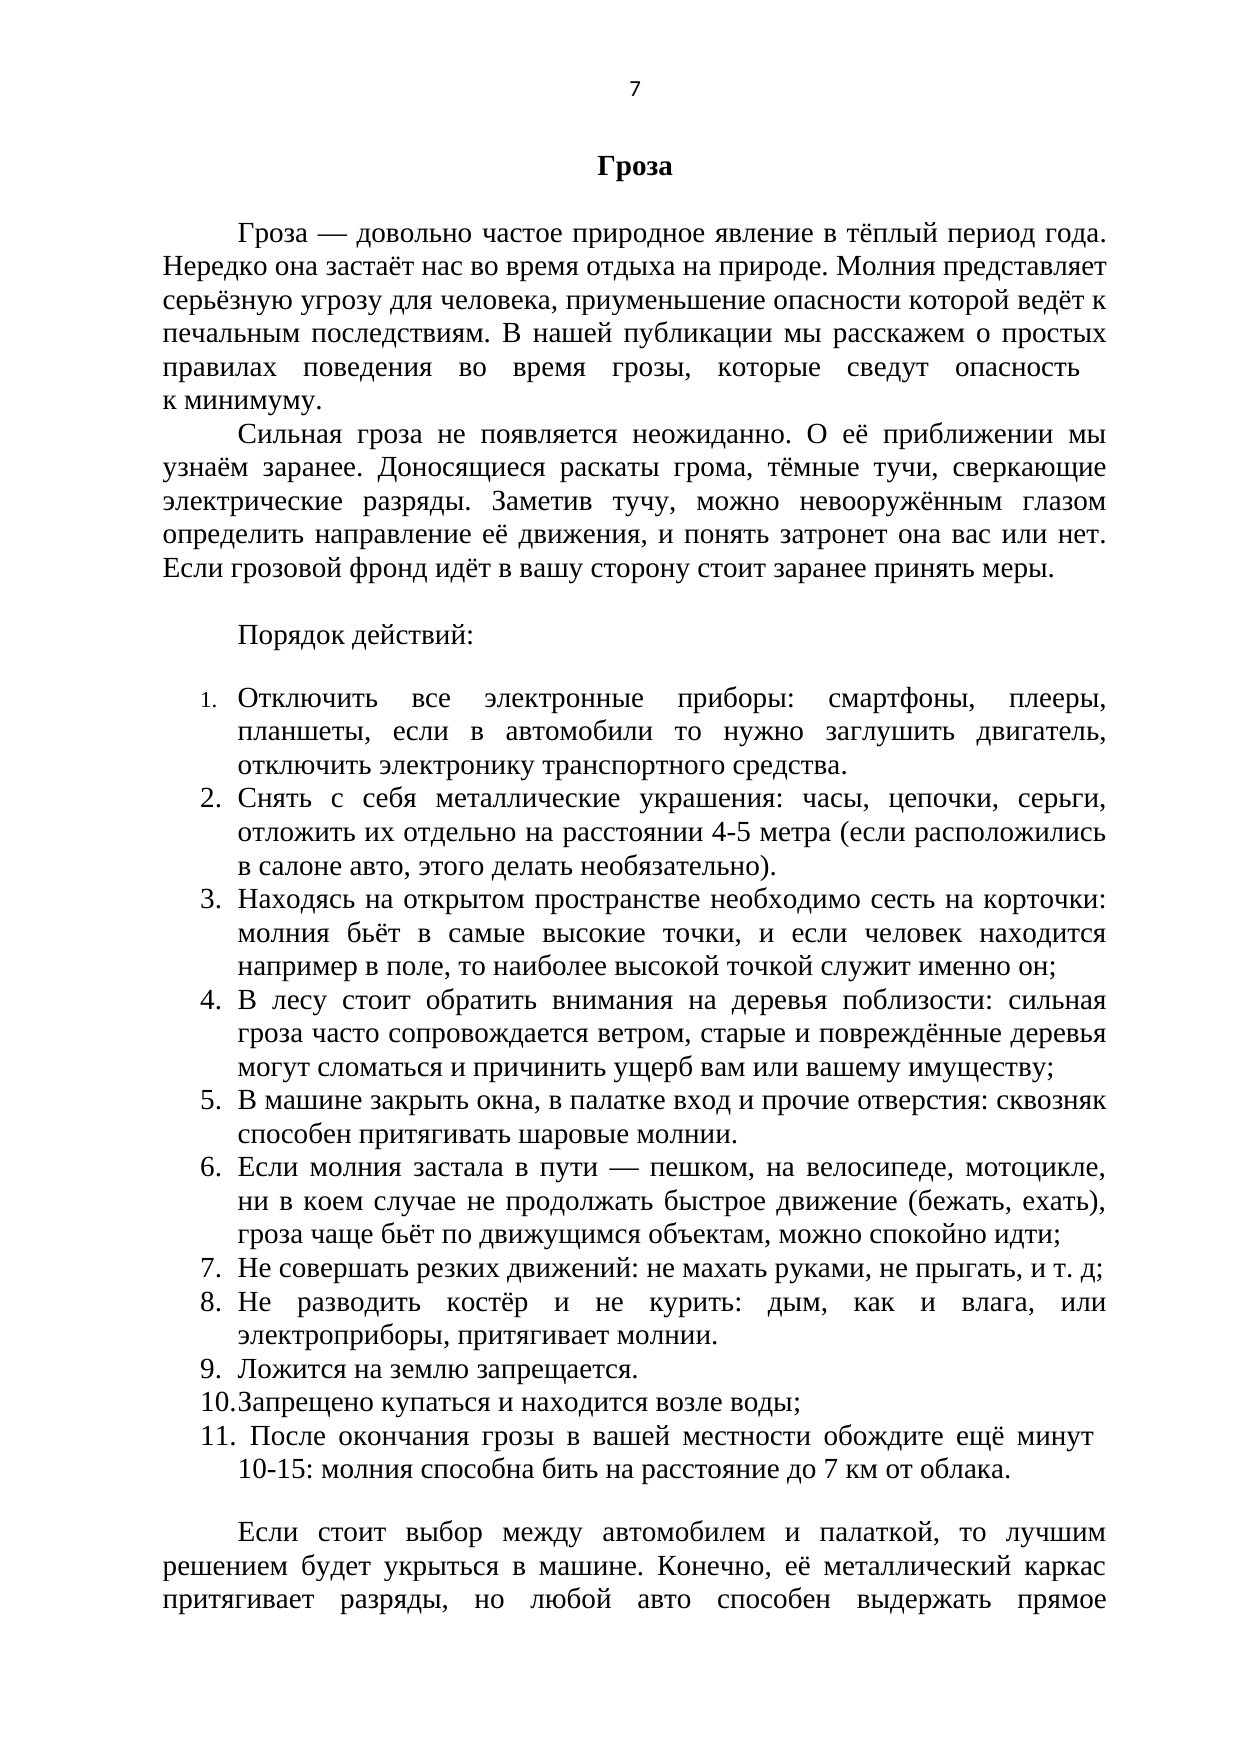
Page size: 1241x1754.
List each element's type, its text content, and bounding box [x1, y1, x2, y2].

list Снять с себя металлические украшения: часы, цепочки, серьги, отложить их отдельно на расстоянии 4-5 метра (если расположились в салоне авто, этого делать необязательно). [200, 781, 1107, 881]
list После окончания грозы в вашей местности обождите ещё минут 10-15: молния способна бить на расстояние до 7 км от облака. [200, 1418, 1107, 1485]
list Ложится на землю запрещается. [222, 1351, 1107, 1384]
text Гроза — довольно частое природное явление в тёплый период года. Нередко она застаёт нас во время отдыха на природе. Молния представляет серьёзную угрозу для человека, приуменьшение опасности которой ведёт к печальным последствиям. В нашей публикации мы расскажем о простых правилах поведения во время грозы, которые сведут опасность к минимуму. [162, 215, 1107, 416]
list Находясь на открытом пространстве необходимо сесть на корточки: молния бьёт в самые высокие точки, и если человек находится например в поле, то наиболее высокой точкой служит именно он; [200, 881, 1107, 982]
list Если молния застала в пути — пешком, на велосипеде, мотоцикле, ни в коем случае не продолжать быстрое движение (бежать, ехать), гроза чаще бьёт по движущимся объектам, можно спокойно идти; [200, 1149, 1107, 1250]
text Гроза [162, 148, 1107, 181]
list В машине закрыть окна, в палатке вход и прочие отверстия: сквозняк способен притягивать шаровые молнии. [200, 1082, 1107, 1149]
text Сильная гроза не появляется неожиданно. О её приближении мы узнаём заранее. Доносящиеся раскаты грома, тёмные тучи, сверкающие электрические разряды. Заметив тучу, можно невооружённым глазом определить направление её движения, и понять затронет она вас или нет. Если грозовой фронд идёт в вашу сторону стоит заранее принять меры. [162, 416, 1107, 584]
list В лесу стоит обратить внимания на деревья поблизости: сильная гроза часто сопровождается ветром, старые и повреждённые деревья могут сломаться и причинить ущерб вам или вашему имуществу; [200, 982, 1107, 1082]
list Запрещено купаться и находится возле воды; [236, 1384, 1107, 1418]
list Не совершать резких движений: не махать руками, не прыгать, и т. д; [222, 1250, 1107, 1284]
list Не разводить костёр и не курить: дым, как и влага, или электроприборы, притягивает молнии. [200, 1284, 1107, 1351]
text Порядок действий: [162, 617, 1107, 651]
list Отключить все электронные приборы: смартфоны, плееры, планшеты, если в автомобили то нужно заглушить двигатель, отключить электронику транспортного средства. [200, 680, 1107, 781]
